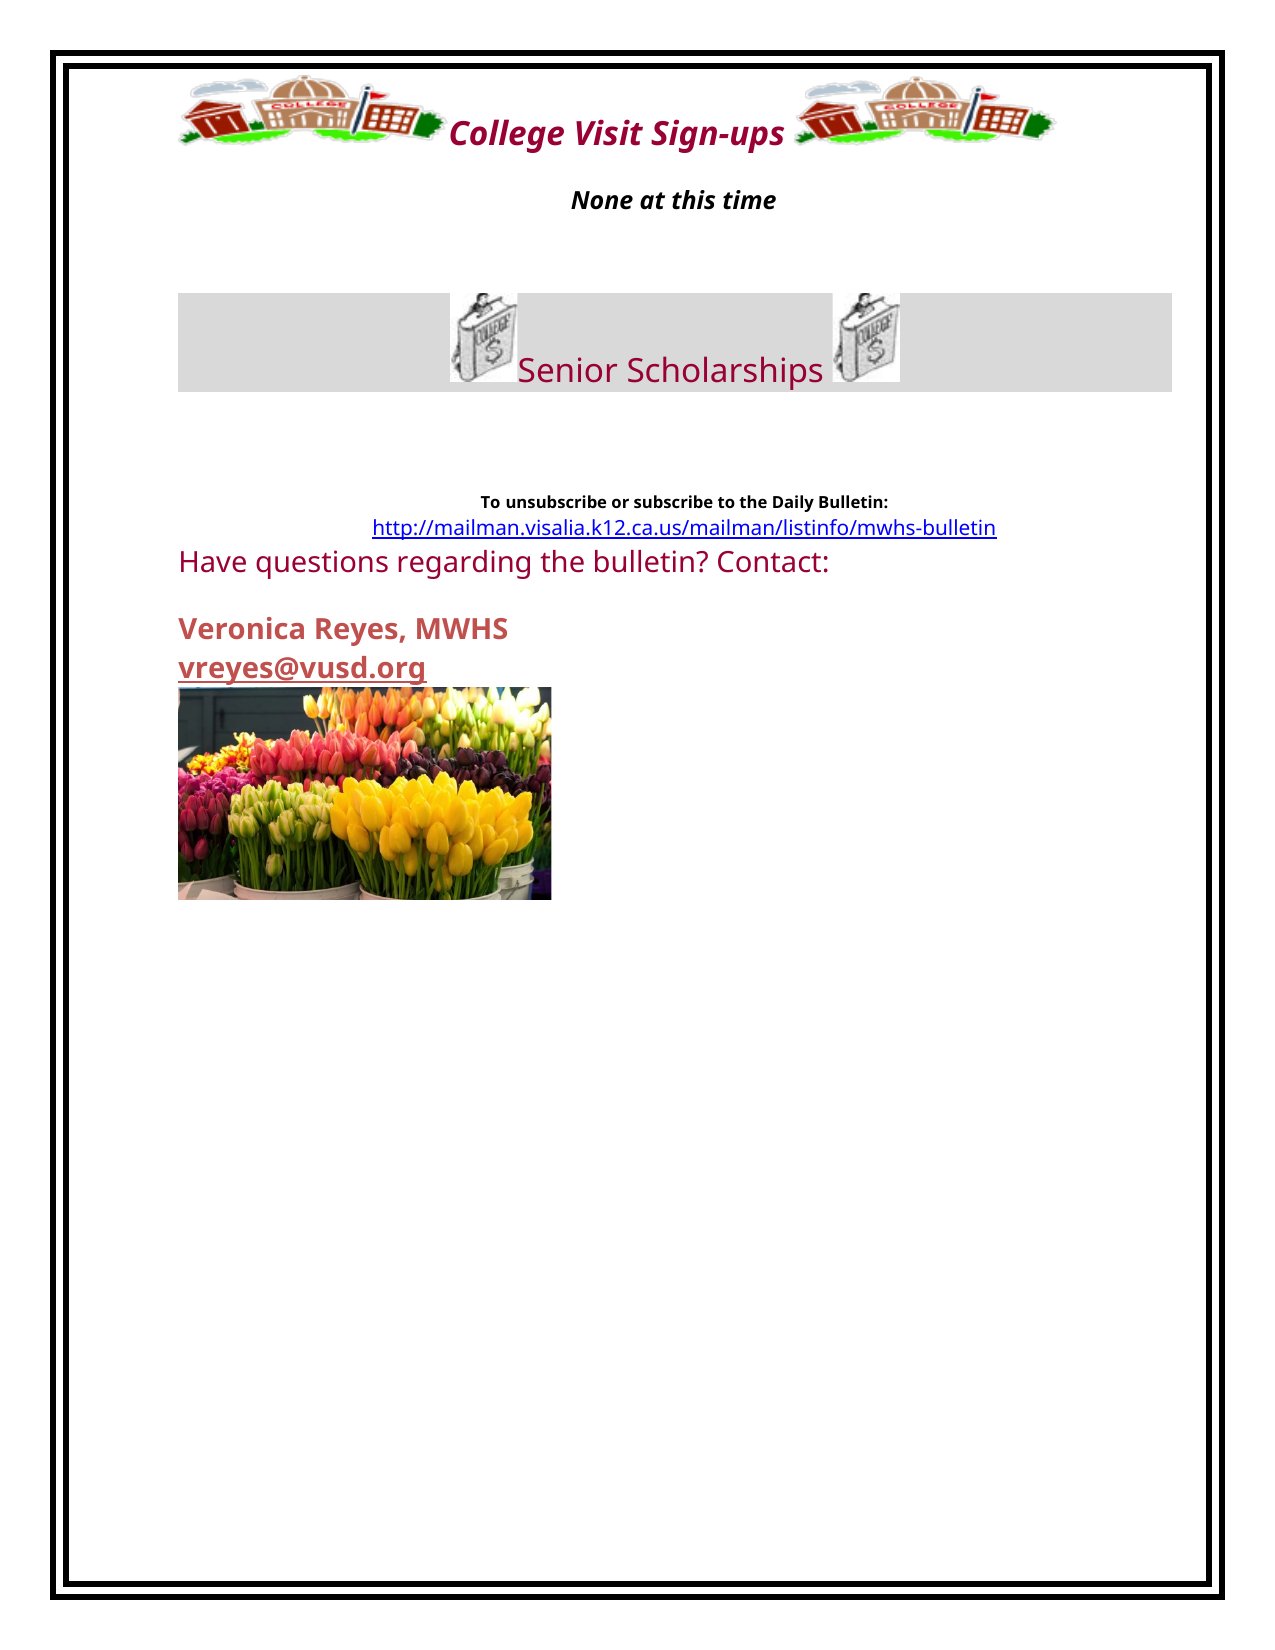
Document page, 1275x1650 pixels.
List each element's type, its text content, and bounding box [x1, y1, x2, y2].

text None at this time [178, 183, 1172, 217]
picture [450, 293, 518, 382]
picture [832, 293, 900, 382]
text Have questions regarding the bulletin? Contact: [178, 542, 1172, 581]
text Veronica Reyes, MWHS [178, 608, 1172, 648]
text vreyes@vusd.org [178, 648, 1172, 687]
picture [178, 75, 449, 146]
text To unsubscribe or subscribe to the Daily Bulletin: [197, 491, 1172, 513]
text http://mailman.visalia.k12.ca.us/mailman/listinfo/mwhs-bulletin [197, 513, 1172, 542]
picture [178, 687, 552, 900]
text Senior Scholarships [178, 293, 1172, 392]
picture [793, 76, 1058, 146]
